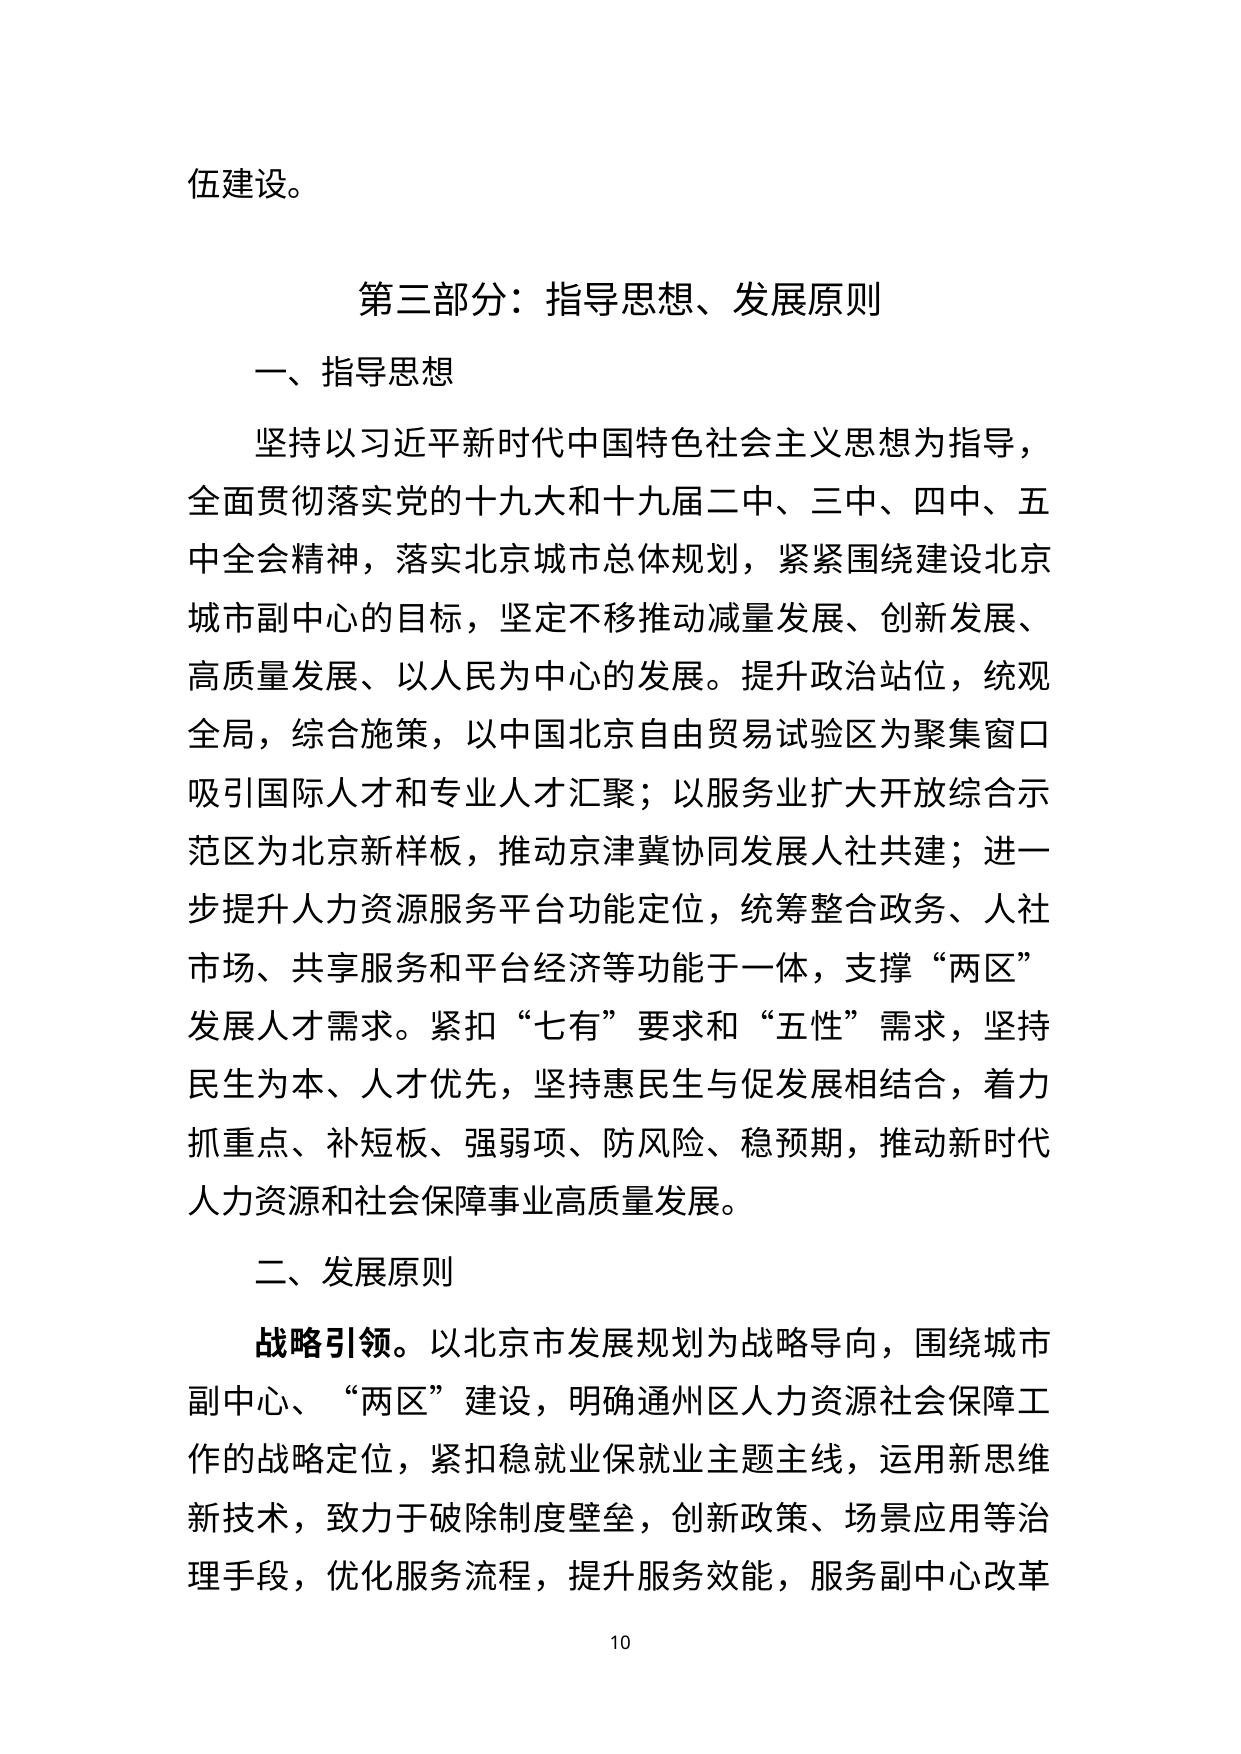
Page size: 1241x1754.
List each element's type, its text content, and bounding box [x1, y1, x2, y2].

subtitle 一、指导思想 [187, 337, 1053, 396]
subtitle 第三部分：指导思想、发展原则 [187, 267, 1053, 325]
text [187, 150, 1053, 208]
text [187, 1308, 1053, 1600]
text 坚持以习近平新时代中国特色社会主义思想为指导，全面贯彻落实党的十九大和十九届二中、三中、四中、五中全会精神，落实北京城市总体规划，紧紧围绕建设北京城市副中心的目标，坚定不移推动减量发展、创新发展、高质量发展、以人民为中心的发展。提升政治站位，统观全局，综合施策，以中国北京自由贸易试验区为聚集窗口，吸引国际人才和专业人才汇聚；以服务业扩大开放综合示范区为北京新样板，推动京津冀协同发展人社共建；进一步提升人力资源服务平台功能定位，统筹整合政务、人社、市场、共享服务和平台经济等功能于一体，支撑“两区”发展人才需求。紧扣“七有”要求和“五性”需求，坚持民生为本、人才优先，坚持惠民生与促发展相结合，着力抓重点、补短板、强弱项、防风险、稳预期，推动新时代人力资源和社会保障事业高质量发展。 [187, 408, 1053, 1225]
subtitle 二、发展原则 [187, 1237, 1053, 1296]
